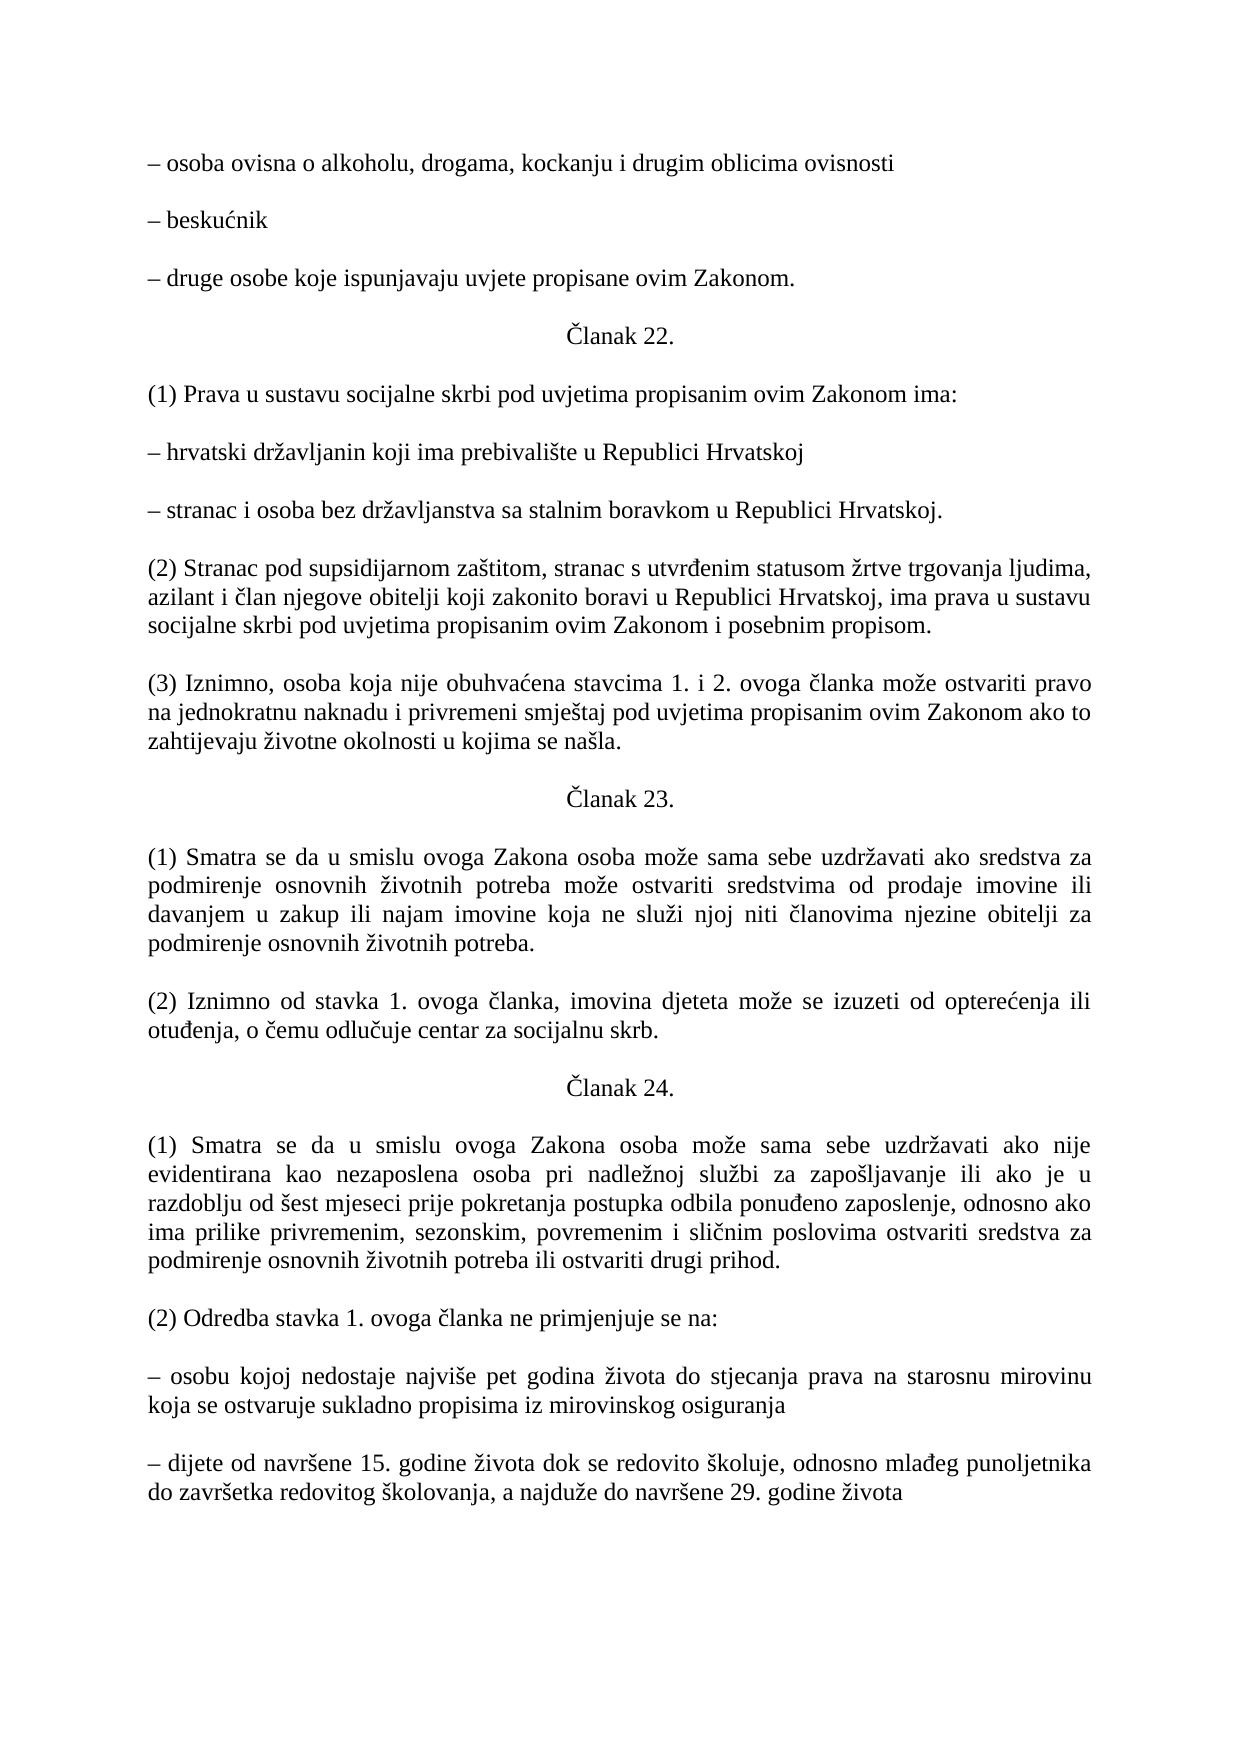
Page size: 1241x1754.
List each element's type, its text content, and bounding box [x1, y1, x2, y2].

text (2) Stranac pod supsidijarnom zaštitom, stranac s utvrđenim statusom žrtve trgovanja ljudima, azilant i član njegove obitelji koji zakonito boravi u Republici Hrvatskoj, ima prava u sustavu socijalne skrbi pod uvjetima propisanim ovim Zakonom i posebnim propisom. [148, 553, 1093, 639]
text – stranac i osoba bez državljanstva sa stalnim boravkom u Republici Hrvatskoj. [148, 495, 1093, 524]
text (2) Iznimno od stavka 1. ovoga članka, imovina djeteta može se izuzeti od opterećenja ili otuđenja, o čemu odlučuje centar za socijalnu skrb. [148, 986, 1093, 1043]
text – druge osobe koje ispunjavaju uvjete propisane ovim Zakonom. [148, 263, 1093, 292]
text Članak 22. [148, 321, 1093, 350]
text – hrvatski državljanin koji ima prebivalište u Republici Hrvatskoj [148, 437, 1093, 466]
text Članak 24. [148, 1073, 1093, 1101]
text – beskućnik [148, 206, 1093, 234]
text (1) Prava u sustavu socijalne skrbi pod uvjetima propisanim ovim Zakonom ima: [148, 379, 1093, 408]
text (3) Iznimno, osoba koja nije obuhvaćena stavcima 1. i 2. ovoga članka može ostvariti pravo na jednokratnu naknadu i privremeni smještaj pod uvjetima propisanim ovim Zakonom ako to zahtijevaju životne okolnosti u kojima se našla. [148, 668, 1093, 755]
text – osoba ovisna o alkoholu, drogama, kockanju i drugim oblicima ovisnosti [148, 148, 1093, 176]
text (2) Odredba stavka 1. ovoga članka ne primjenjuje se na: [148, 1303, 1093, 1332]
text Članak 23. [148, 784, 1093, 813]
text (1) Smatra se da u smislu ovoga Zakona osoba može sama sebe uzdržavati ako sredstva za podmirenje osnovnih životnih potreba može ostvariti sredstvima od prodaje imovine ili davanjem u zakup ili najam imovine koja ne služi njoj niti članovima njezine obitelji za podmirenje osnovnih životnih potreba. [148, 842, 1093, 957]
text – osobu kojoj nedostaje najviše pet godina života do stjecanja prava na starosnu mirovinu koja se ostvaruje sukladno propisima iz mirovinskog osiguranja [148, 1361, 1093, 1419]
text (1) Smatra se da u smislu ovoga Zakona osoba može sama sebe uzdržavati ako nije evidentirana kao nezaposlena osoba pri nadležnoj službi za zapošljavanje ili ako je u razdoblju od šest mjeseci prije pokretanja postupka odbila ponuđeno zaposlenje, odnosno ako ima prilike privremenim, sezonskim, povremenim i sličnim poslovima ostvariti sredstva za podmirenje osnovnih životnih potreba ili ostvariti drugi prihod. [148, 1131, 1093, 1274]
text – dijete od navršene 15. godine života dok se redovito školuje, odnosno mlađeg punoljetnika do završetka redovitog školovanja, a najduže do navršene 29. godine života [148, 1448, 1093, 1506]
